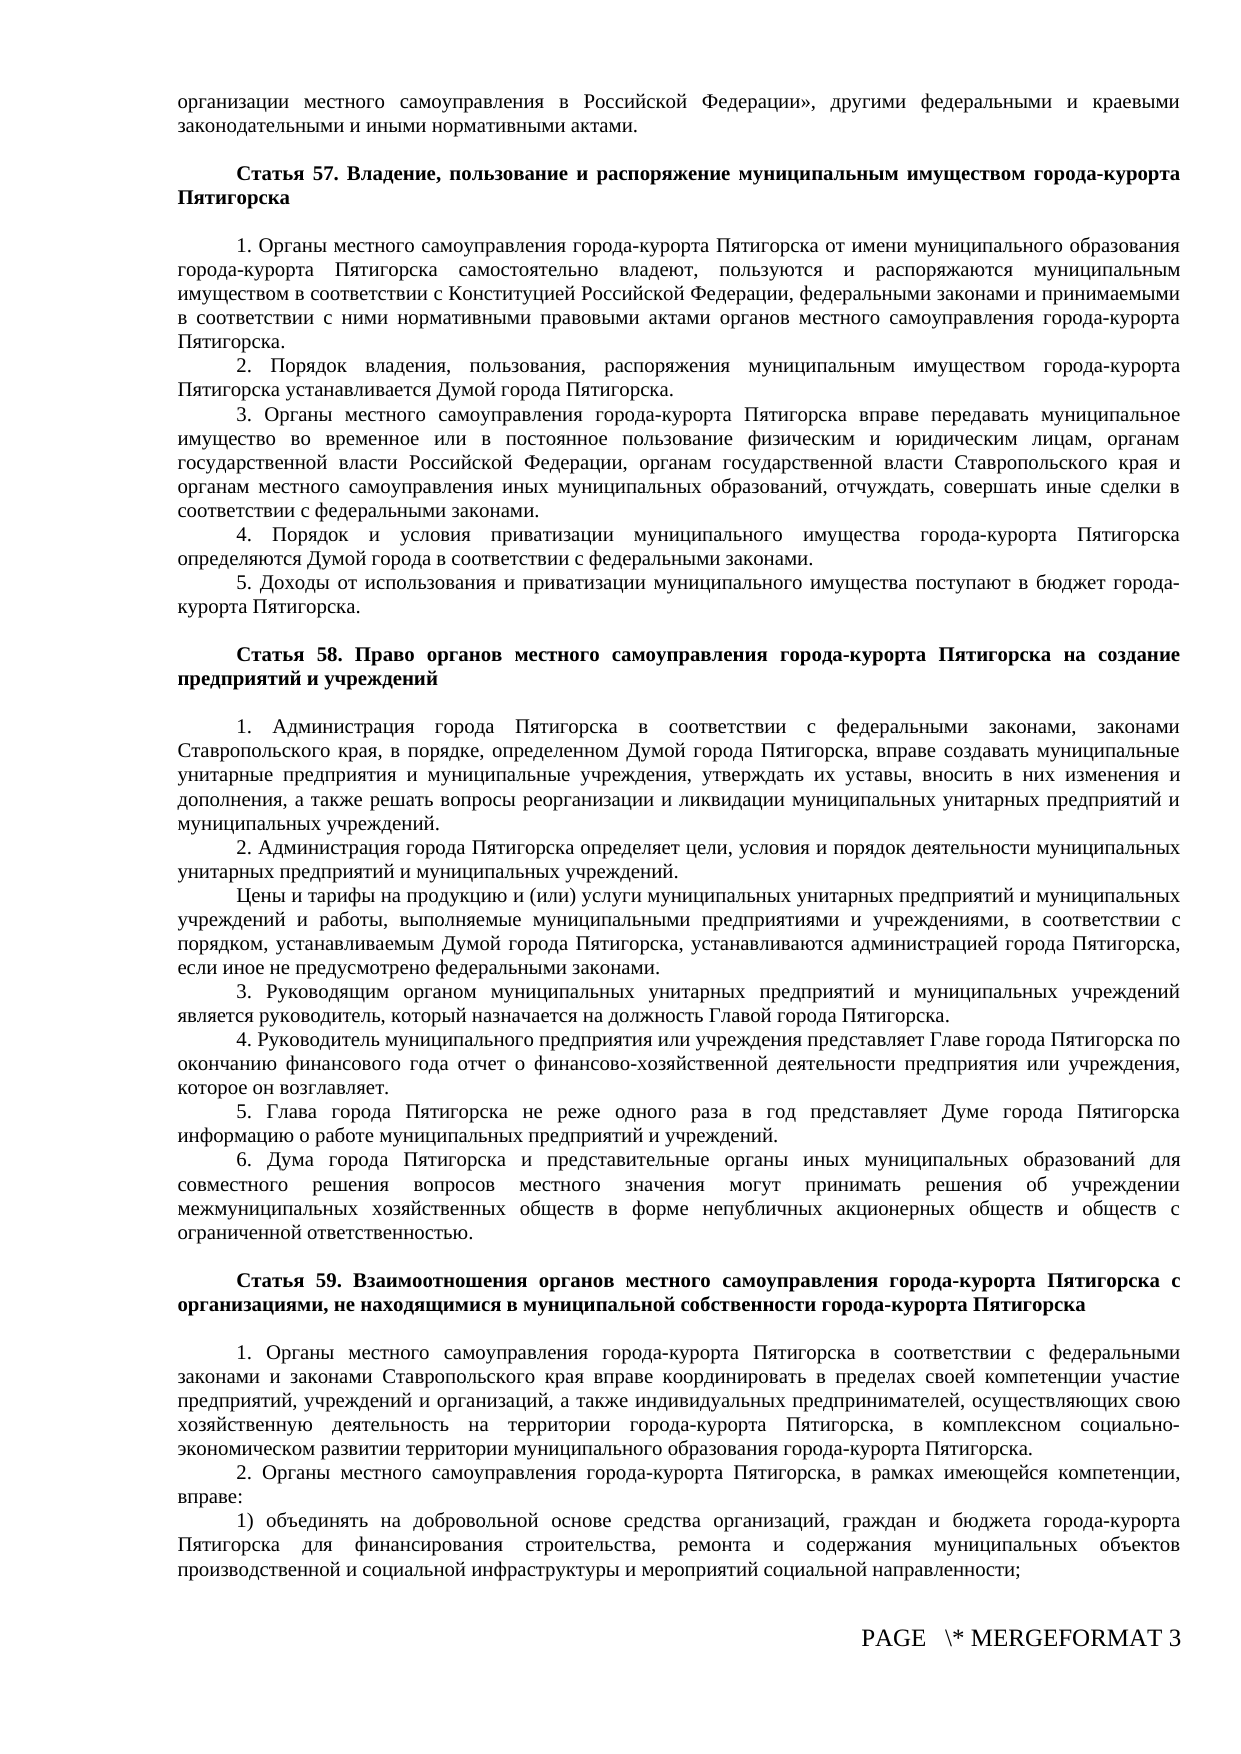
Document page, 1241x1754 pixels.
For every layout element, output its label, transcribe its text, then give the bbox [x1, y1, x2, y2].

text 4. Руководитель муниципального предприятия или учреждения представляет Главе города Пятигорска по окончанию финансового года отчет о финансово-хозяйственной деятельности предприятия или учреждения, которое он возглавляет. [177, 1027, 1181, 1099]
text 1. Администрация города Пятигорска в соответствии с федеральными законами, законами Ставропольского края, в порядке, определенном Думой города Пятигорска, вправе создавать муниципальные унитарные предприятия и муниципальные учреждения, утверждать их уставы, вносить в них изменения и дополнения, а также решать вопросы реорганизации и ликвидации муниципальных унитарных предприятий и муниципальных учреждений. [177, 714, 1181, 834]
text 2. Порядок владения, пользования, распоряжения муниципальным имуществом города-курорта Пятигорска устанавливается Думой города Пятигорска. [177, 353, 1181, 401]
text 4. Порядок и условия приватизации муниципального имущества города-курорта Пятигорска определяются Думой города в соответствии с федеральными законами. [177, 522, 1181, 570]
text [177, 89, 1181, 137]
text 6. Дума города Пятигорска и представительные органы иных муниципальных образований для совместного решения вопросов местного значения могут принимать решения об учреждении межмуниципальных хозяйственных обществ в форме непубличных акционерных обществ и обществ с ограниченной ответственностью. [177, 1147, 1181, 1244]
text 5. Доходы от использования и приватизации муниципального имущества поступают в бюджет города-курорта Пятигорска. [177, 570, 1181, 618]
text 2. Органы местного самоуправления города-курорта Пятигорска, в рамках имеющейся компетенции, вправе: [177, 1460, 1181, 1508]
text 1. Органы местного самоуправления города-курорта Пятигорска от имени муниципального образования города-курорта Пятигорска самостоятельно владеют, пользуются и распоряжаются муниципальным имуществом в соответствии с Конституцией Российской Федерации, федеральными законами и принимаемыми в соответствии с ними нормативными правовыми актами органов местного самоуправления города-курорта Пятигорска. [177, 233, 1181, 353]
text Цены и тарифы на продукцию и (или) услуги муниципальных унитарных предприятий и муниципальных учреждений и работы, выполняемые муниципальными предприятиями и учреждениями, в соответствии с порядком, устанавливаемым Думой города Пятигорска, устанавливаются администрацией города Пятигорска, если иное не предусмотрено федеральными законами. [177, 883, 1181, 979]
text Статья 57. Владение, пользование и распоряжение муниципальным имуществом города-курорта Пятигорска [177, 161, 1181, 209]
text Статья 58. Право органов местного самоуправления города-курорта Пятигорска на создание предприятий и учреждений [177, 642, 1181, 690]
text Статья 59. Взаимоотношения органов местного самоуправления города-курорта Пятигорска с организациями, не находящимися в муниципальной собственности города-курорта Пятигорска [177, 1268, 1181, 1316]
text 3. Руководящим органом муниципальных унитарных предприятий и муниципальных учреждений является руководитель, который назначается на должность Главой города Пятигорска. [177, 979, 1181, 1027]
text 2. Администрация города Пятигорска определяет цели, условия и порядок деятельности муниципальных унитарных предприятий и муниципальных учреждений. [177, 834, 1181, 883]
text 3. Органы местного самоуправления города-курорта Пятигорска вправе передавать муниципальное имущество во временное или в постоянное пользование физическим и юридическим лицам, органам государственной власти Российской Федерации, органам государственной власти Ставропольского края и органам местного самоуправления иных муниципальных образований, отчуждать, совершать иные сделки в соответствии с федеральными законами. [177, 401, 1181, 522]
text 1) объединять на добровольной основе средства организаций, граждан и бюджета города-курорта Пятигорска для финансирования строительства, ремонта и содержания муниципальных объектов производственной и социальной инфраструктуры и мероприятий социальной направленности; [177, 1508, 1181, 1581]
text 1. Органы местного самоуправления города-курорта Пятигорска в соответствии с федеральными законами и законами Ставропольского края вправе координировать в пределах своей компетенции участие предприятий, учреждений и организаций, а также индивидуальных предпринимателей, осуществляющих свою хозяйственную деятельность на территории города-курорта Пятигорска, в комплексном социально-экономическом развитии территории муниципального образования города-курорта Пятигорска. [177, 1340, 1181, 1460]
text 5. Глава города Пятигорска не реже одного раза в год представляет Думе города Пятигорска информацию о работе муниципальных предприятий и учреждений. [177, 1099, 1181, 1147]
